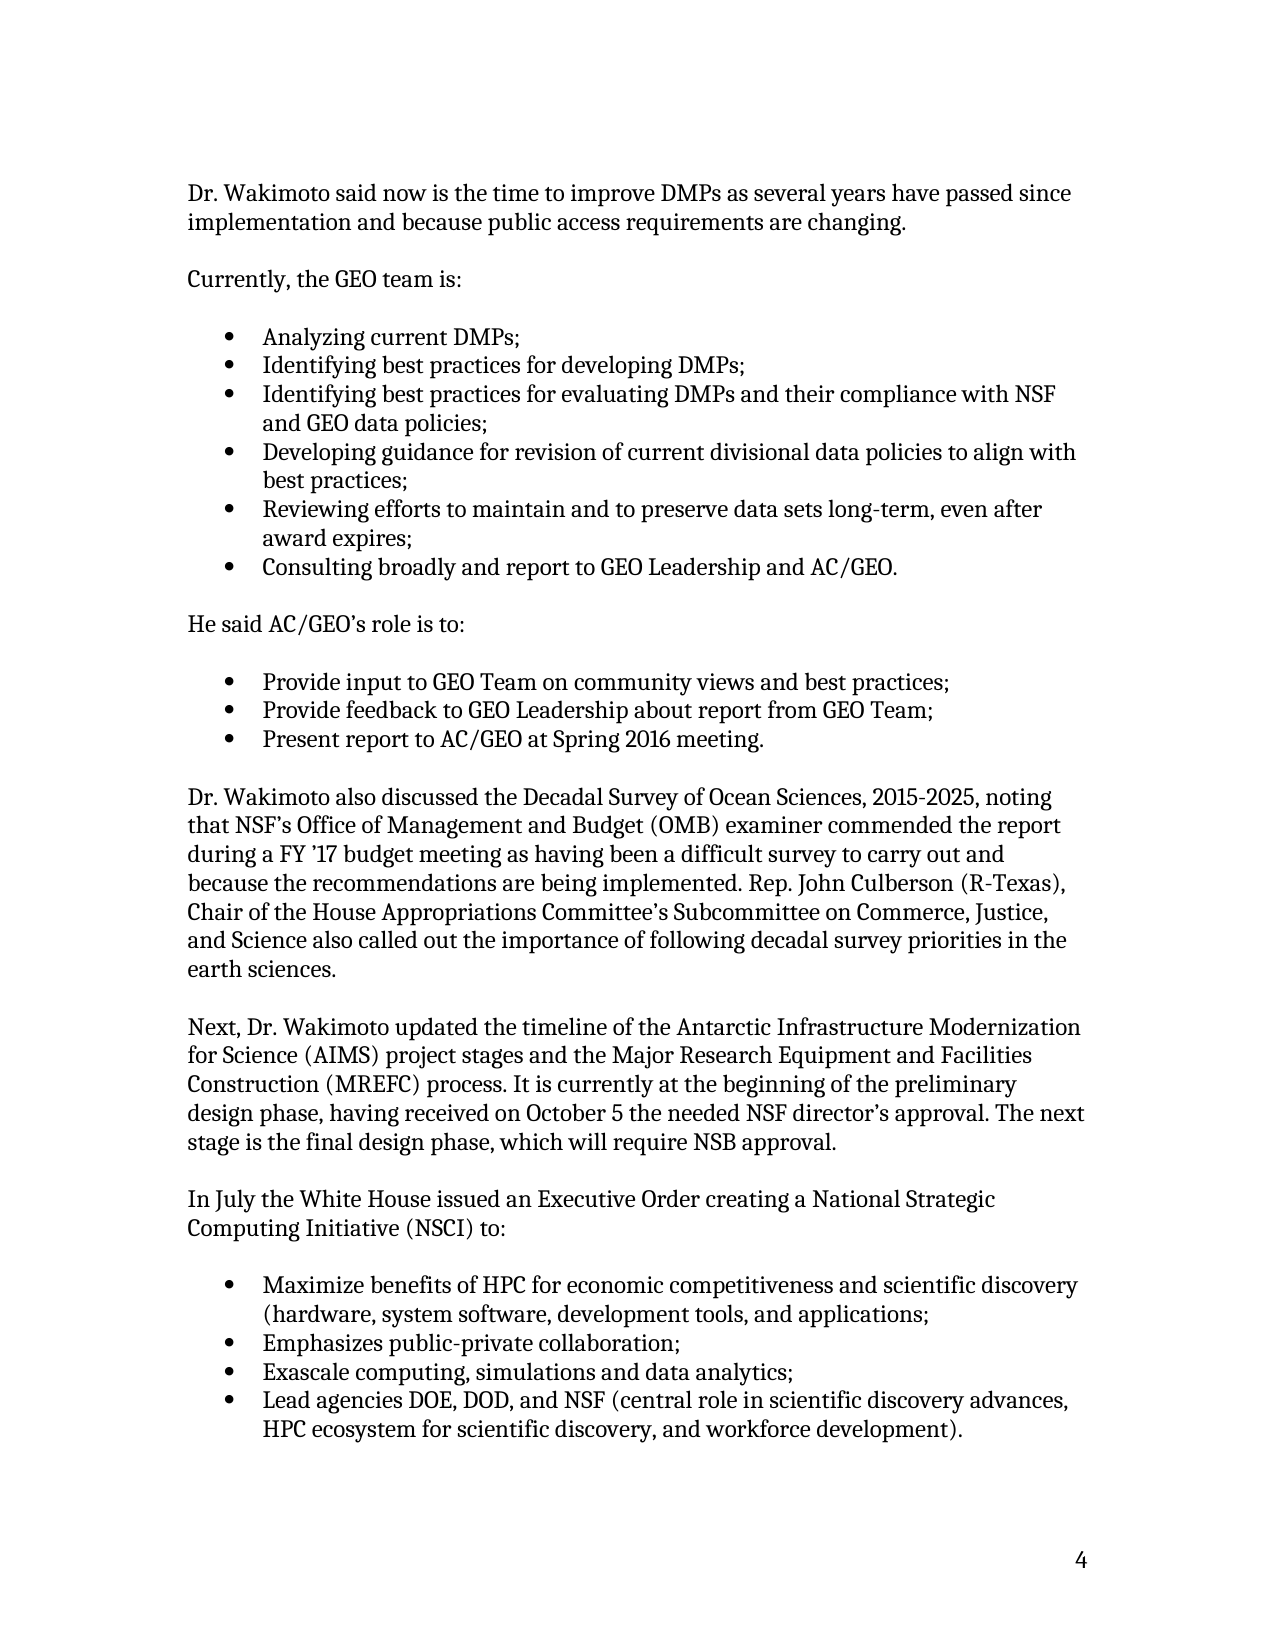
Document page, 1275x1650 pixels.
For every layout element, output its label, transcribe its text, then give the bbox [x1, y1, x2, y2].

list Consulting broadly and report to GEO Leadership and AC/GEO. [225, 552, 1087, 581]
list Provide feedback to GEO Leadership about report from GEO Team; [225, 696, 1087, 725]
list Reviewing efforts to maintain and to preserve data sets long-term, even after award expires; [225, 495, 1087, 552]
text Dr. Wakimoto also discussed the Decadal Survey of Ocean Sciences, 2015-2025, noting that NSF’s Office of Management and Budget (OMB) examiner commended the report during a FY ’17 budget meeting as having been a difficult survey to carry out and because the recommendations are being implemented. Rep. John Culberson (R-Texas), Chair of the House Appropriations Committee’s Subcommittee on Commerce, Justice, and Science also called out the importance of following decadal survey priorities in the earth sciences. [187, 782, 1087, 984]
list Present report to AC/GEO at Spring 2016 meeting. [225, 725, 1087, 754]
text He said AC/GEO’s role is to: [187, 610, 1087, 639]
list Analyzing current DMPs; [225, 322, 1087, 351]
text In July the White House issued an Executive Order creating a National Strategic Computing Initiative (NSCI) to: [187, 1185, 1087, 1242]
list Exascale computing, simulations and data analytics; [225, 1357, 1087, 1386]
list Lead agencies DOE, DOD, and NSF (central role in scientific discovery advances, HPC ecosystem for scientific discovery, and workforce development). [225, 1386, 1087, 1444]
text Currently, the GEO team is: [187, 265, 1087, 294]
list Emphasizes public-private collaboration; [225, 1329, 1087, 1357]
text Dr. Wakimoto said now is the time to improve DMPs as several years have passed since implementation and because public access requirements are changing. [187, 179, 1087, 236]
text Next, Dr. Wakimoto updated the timeline of the Antarctic Infrastructure Modernization for Science (AIMS) project stages and the Major Research Equipment and Facilities Construction (MREFC) process. It is currently at the beginning of the preliminary design phase, having received on October 5 the needed NSF director’s approval. The next stage is the final design phase, which will require NSB approval. [187, 1012, 1087, 1156]
list Developing guidance for revision of current divisional data policies to align with best practices; [225, 437, 1087, 495]
list Maximize benefits of HPC for economic competitiveness and scientific discovery (hardware, system software, development tools, and applications; [225, 1271, 1087, 1329]
list Identifying best practices for evaluating DMPs and their compliance with NSF and GEO data policies; [225, 380, 1087, 437]
list Provide input to GEO Team on community views and best practices; [225, 667, 1087, 696]
list Identifying best practices for developing DMPs; [225, 351, 1087, 380]
